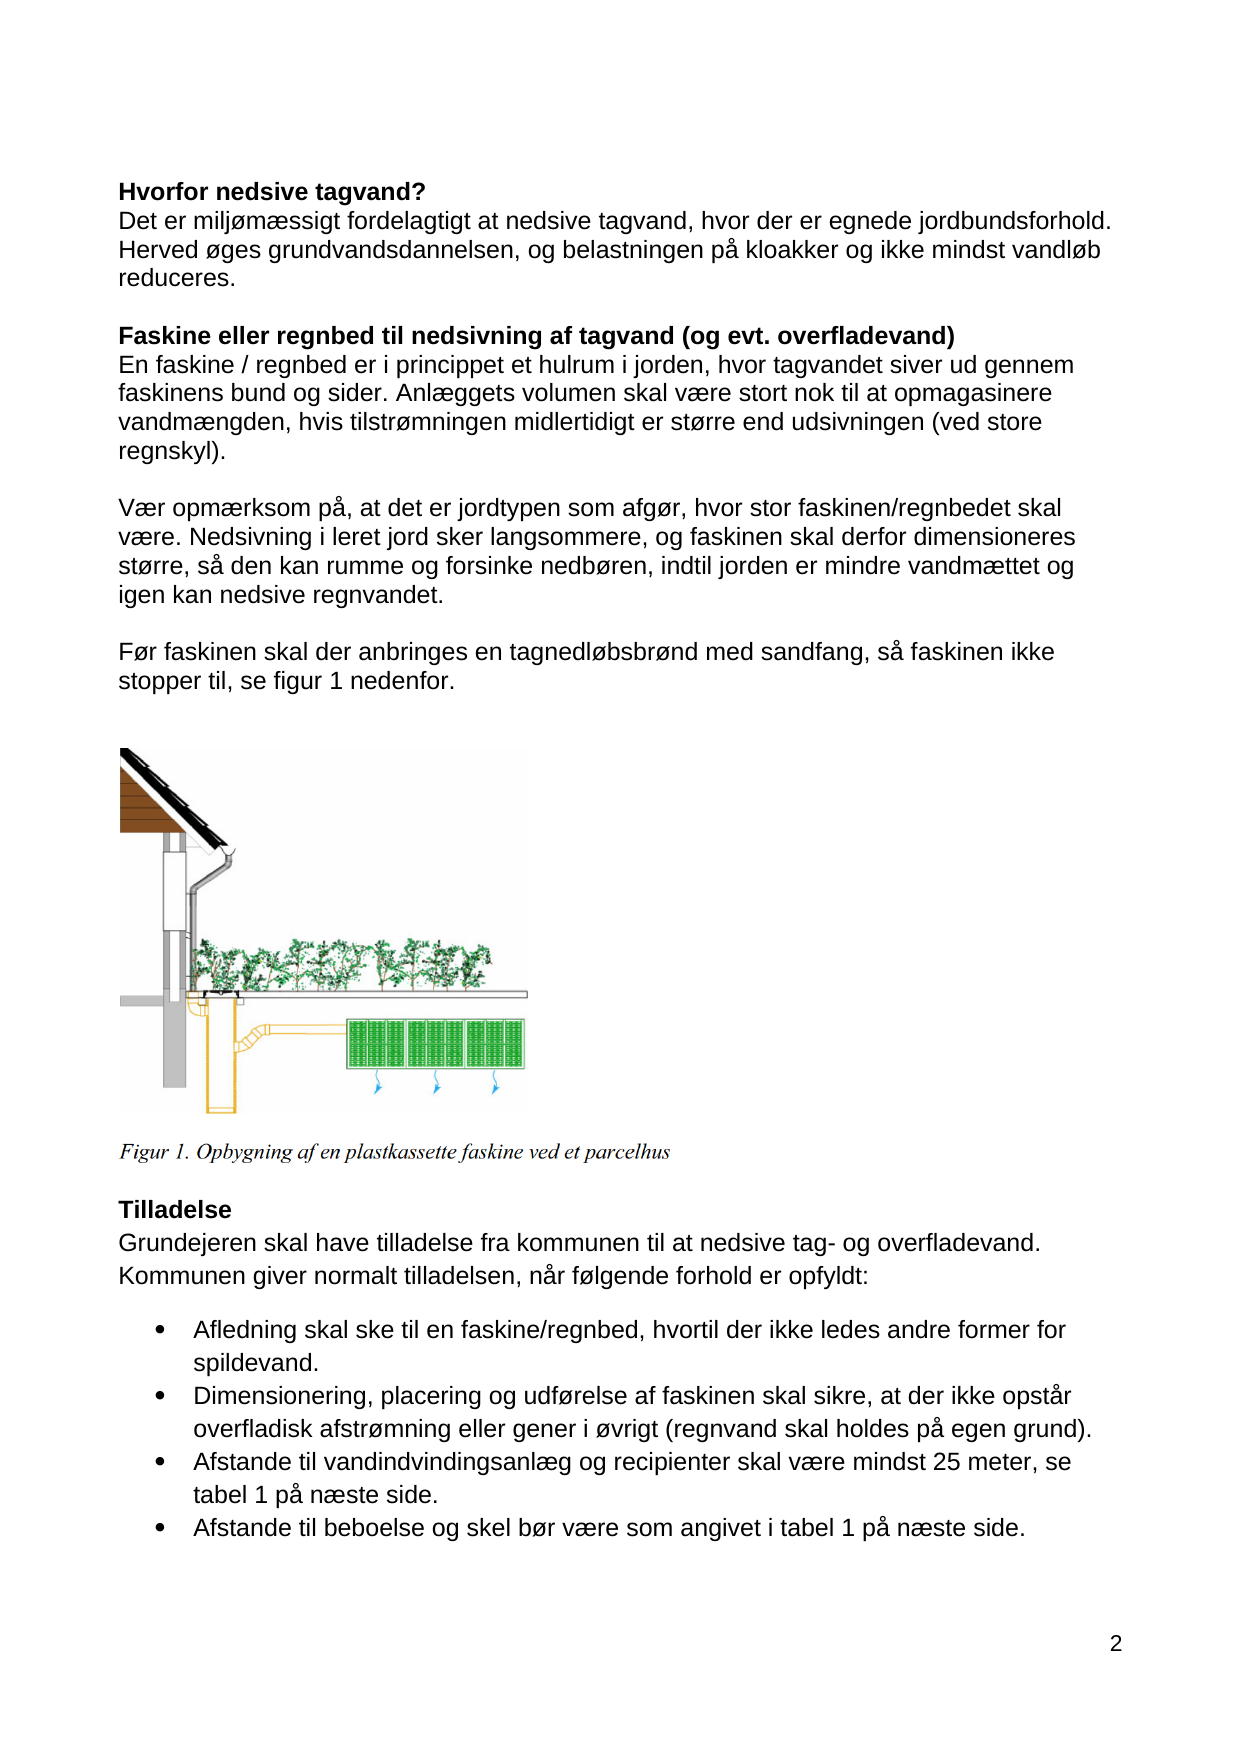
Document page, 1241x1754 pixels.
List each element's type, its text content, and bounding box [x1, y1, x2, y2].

list Afledning skal ske til en faskine/regnbed, hvortil der ikke ledes andre former for spildevand. [156, 1315, 1122, 1377]
list Afstande til vandindvindingsanlæg og recipienter skal være mindst 25 meter, se tabel 1 på næste side. [156, 1447, 1122, 1509]
picture [118, 745, 689, 1171]
text Hvorfor nedsive tagvand? [118, 177, 1122, 206]
text Det er miljømæssigt fordelagtigt at nedsive tagvand, hvor der er egnede jordbundsforhold. [118, 206, 1122, 235]
text Vær opmærksom på, at det er jordtypen som afgør, hvor stor faskinen/regnbedet skal være. Nedsivning i leret jord sker langsommere, og faskinen skal derfor dimensioneres større, så den kan rumme og forsinke nedbøren, indtil jorden er mindre vandmættet og igen kan nedsive regnvandet. [118, 493, 1122, 608]
text Faskine eller regnbed til nedsivning af tagvand (og evt. overfladevand) [118, 321, 1122, 350]
list Afstande til beboelse og skel bør være som angivet i tabel 1 på næste side. [156, 1513, 1122, 1542]
list Dimensionering, placering og udførelse af faskinen skal sikre, at der ikke opstår overfladisk afstrømning eller gener i øvrigt (regnvand skal holdes på egen grund). [156, 1381, 1122, 1443]
text Tilladelse Grundejeren skal have tilladelse fra kommunen til at nedsive tag- og overfladevand. Kommunen giver normalt tilladelsen, når følgende forhold er opfyldt: [118, 1195, 1122, 1290]
text Før faskinen skal der anbringes en tagnedløbsbrønd med sandfang, så faskinen ikke stopper til, se figur 1 nedenfor. [118, 637, 1122, 695]
text Herved øges grundvandsdannelsen, og belastningen på kloakker og ikke mindst vandløb reduceres. [118, 235, 1122, 292]
text En faskine / regnbed er i princippet et hulrum i jorden, hvor tagvandet siver ud gennem faskinens bund og sider. Anlæggets volumen skal være stort nok til at opmagasinere vandmængden, hvis tilstrømningen midlertidigt er større end udsivningen (ved store regnskyl). [118, 350, 1122, 465]
